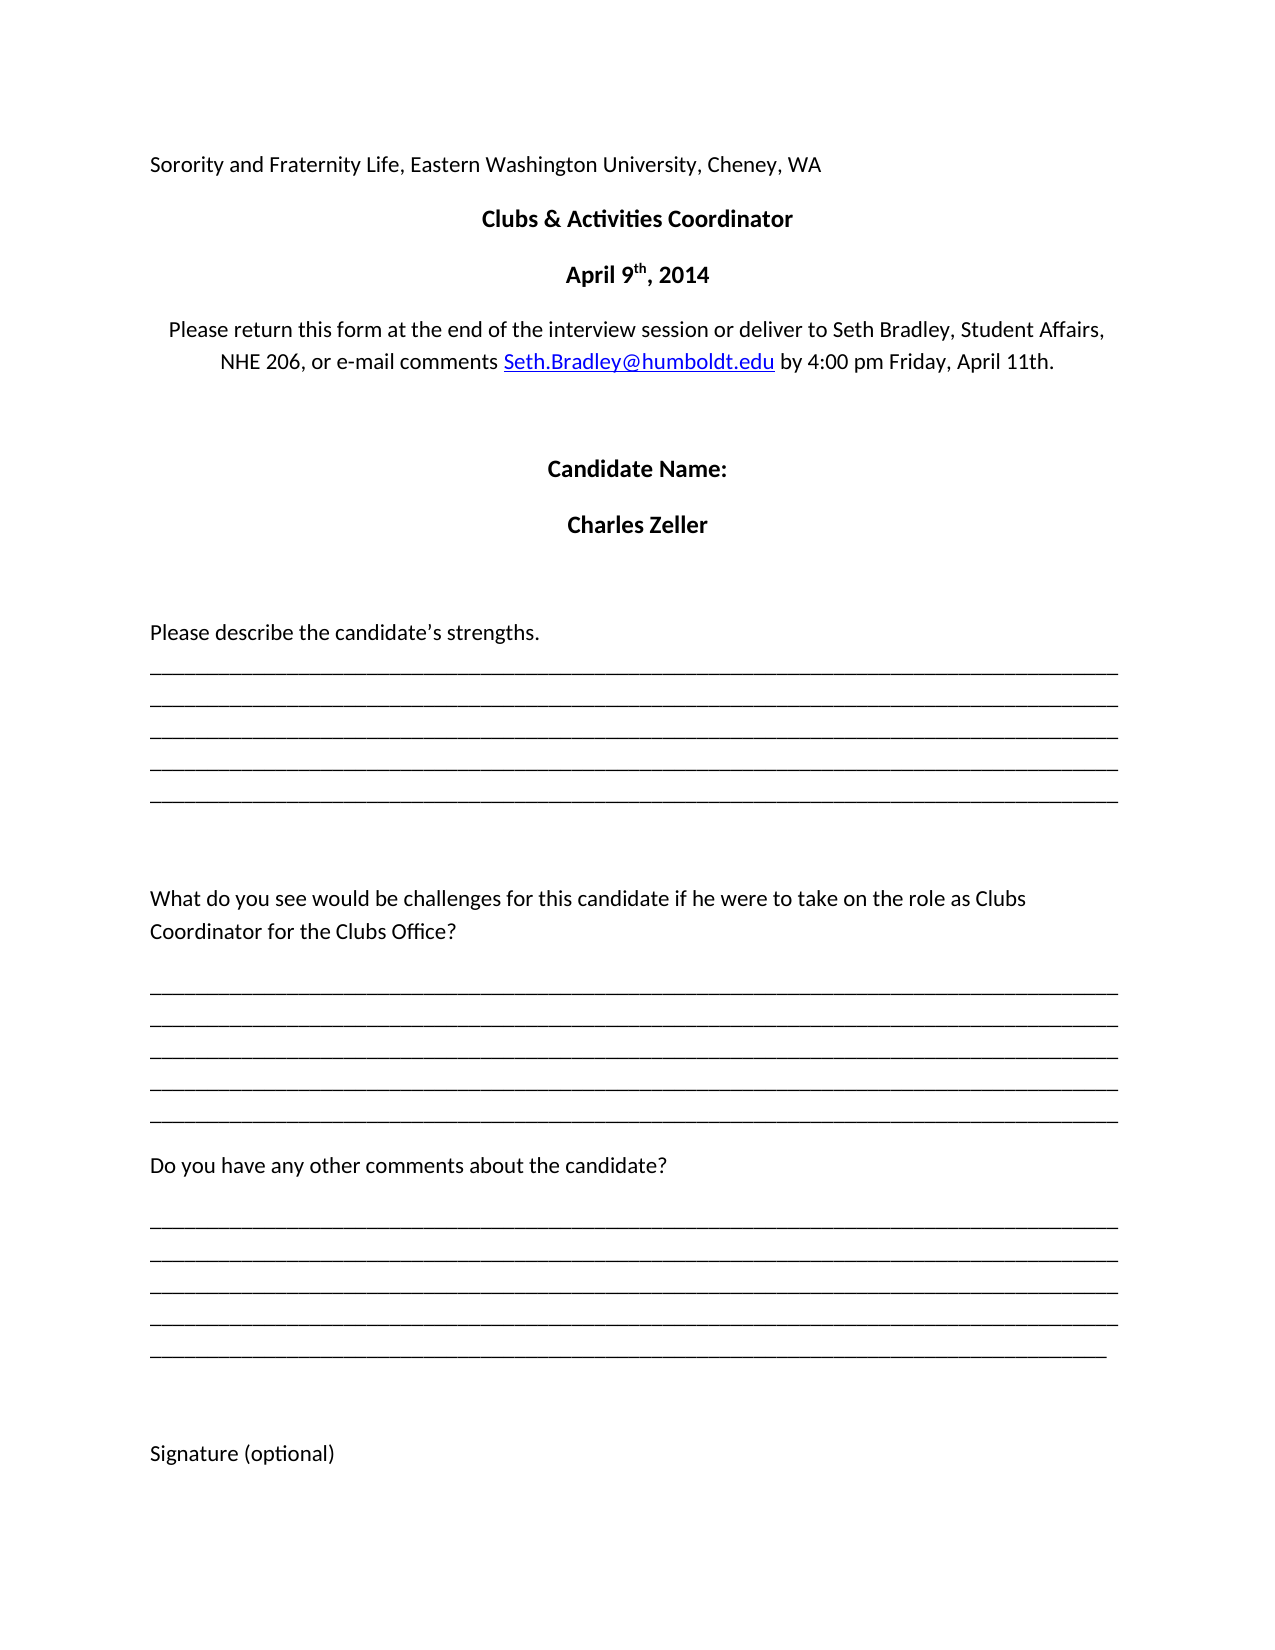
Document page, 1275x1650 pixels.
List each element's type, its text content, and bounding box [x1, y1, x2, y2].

text Do you have any other comments about the candidate? [150, 1152, 1125, 1179]
text _________________________________________________________________________________________________________________________________________________________________________________________________________________________________________________________________________________________________________________________________________________________________________________________________________________________________________ [150, 970, 1125, 1127]
text Sorority and Fraternity Life, Eastern Washington University, Cheney, WA [150, 150, 1125, 178]
text Clubs & Activities Coordinator [150, 203, 1125, 233]
text Please describe the candidate’s strengths. _________________________________________________________________________________________________________________________________________________________________________________________________________________________________________________________________________________________________________________________________________________________________________________________________________________________________________ [150, 618, 1125, 807]
text Charles Zeller [150, 509, 1125, 539]
text Signature (optional) [150, 1439, 1125, 1467]
text What do you see would be challenges for this candidate if he were to take on the role as Clubs Coordinator for the Clubs Office? [150, 884, 1125, 945]
text Please return this form at the end of the interview session or deliver to Seth Bradley, Student Affairs, NHE 206, or e-mail comments Seth.Bradley@humboldt.edu by 4:00 pm Friday, April 11th. [150, 315, 1125, 375]
text Candidate Name: [150, 453, 1125, 483]
text April 9th, 2014 [150, 259, 1125, 289]
text ________________________________________________________________________________________________________________________________________________________________________________________________________________________________________________________________________________________________________________________________________________________________________________________________________________________________________ [150, 1204, 1125, 1361]
